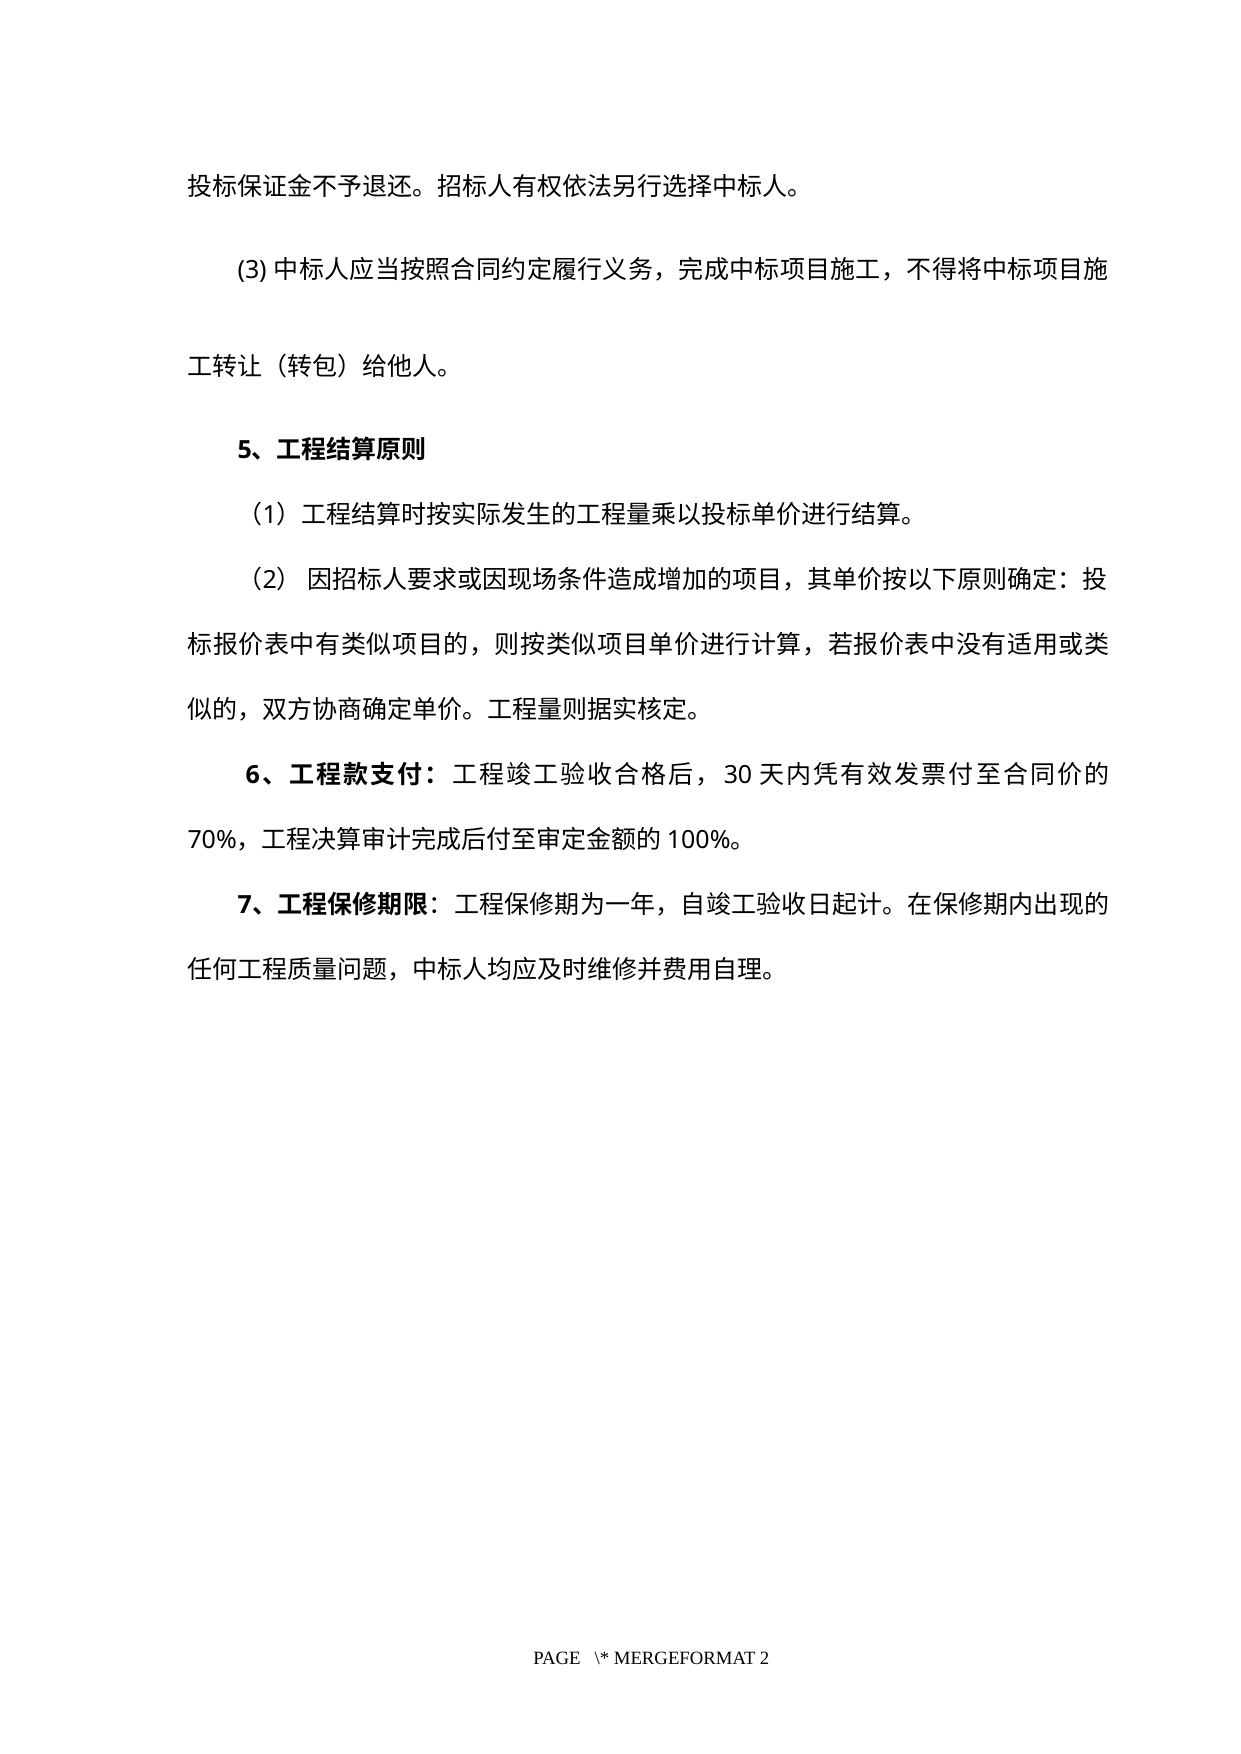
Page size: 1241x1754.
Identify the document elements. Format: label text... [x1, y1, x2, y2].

text （1）工程结算时按实际发生的工程量乘以投标单价进行结算。 [187, 480, 1110, 545]
text (3) 中标人应当按照合同约定履行义务，完成中标项目施工，不得将中标项目施工转让（转包）给他人。 [187, 235, 1110, 397]
text 7、工程保修期限：工程保修期为一年，自竣工验收日起计。在保修期内出现的任何工程质量问题，中标人均应及时维修并费用自理。 [187, 870, 1110, 1000]
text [187, 152, 1110, 217]
text 6、工程款支付：工程竣工验收合格后，30天内凭有效发票付至合同价的70%，工程决算审计完成后付至审定金额的100%。 [187, 740, 1110, 870]
text （2） 因招标人要求或因现场条件造成增加的项目，其单价按以下原则确定：投标报价表中有类似项目的，则按类似项目单价进行计算，若报价表中没有适用或类似的，双方协商确定单价。工程量则据实核定。 [187, 545, 1110, 740]
text 5、工程结算原则 [187, 415, 1110, 480]
